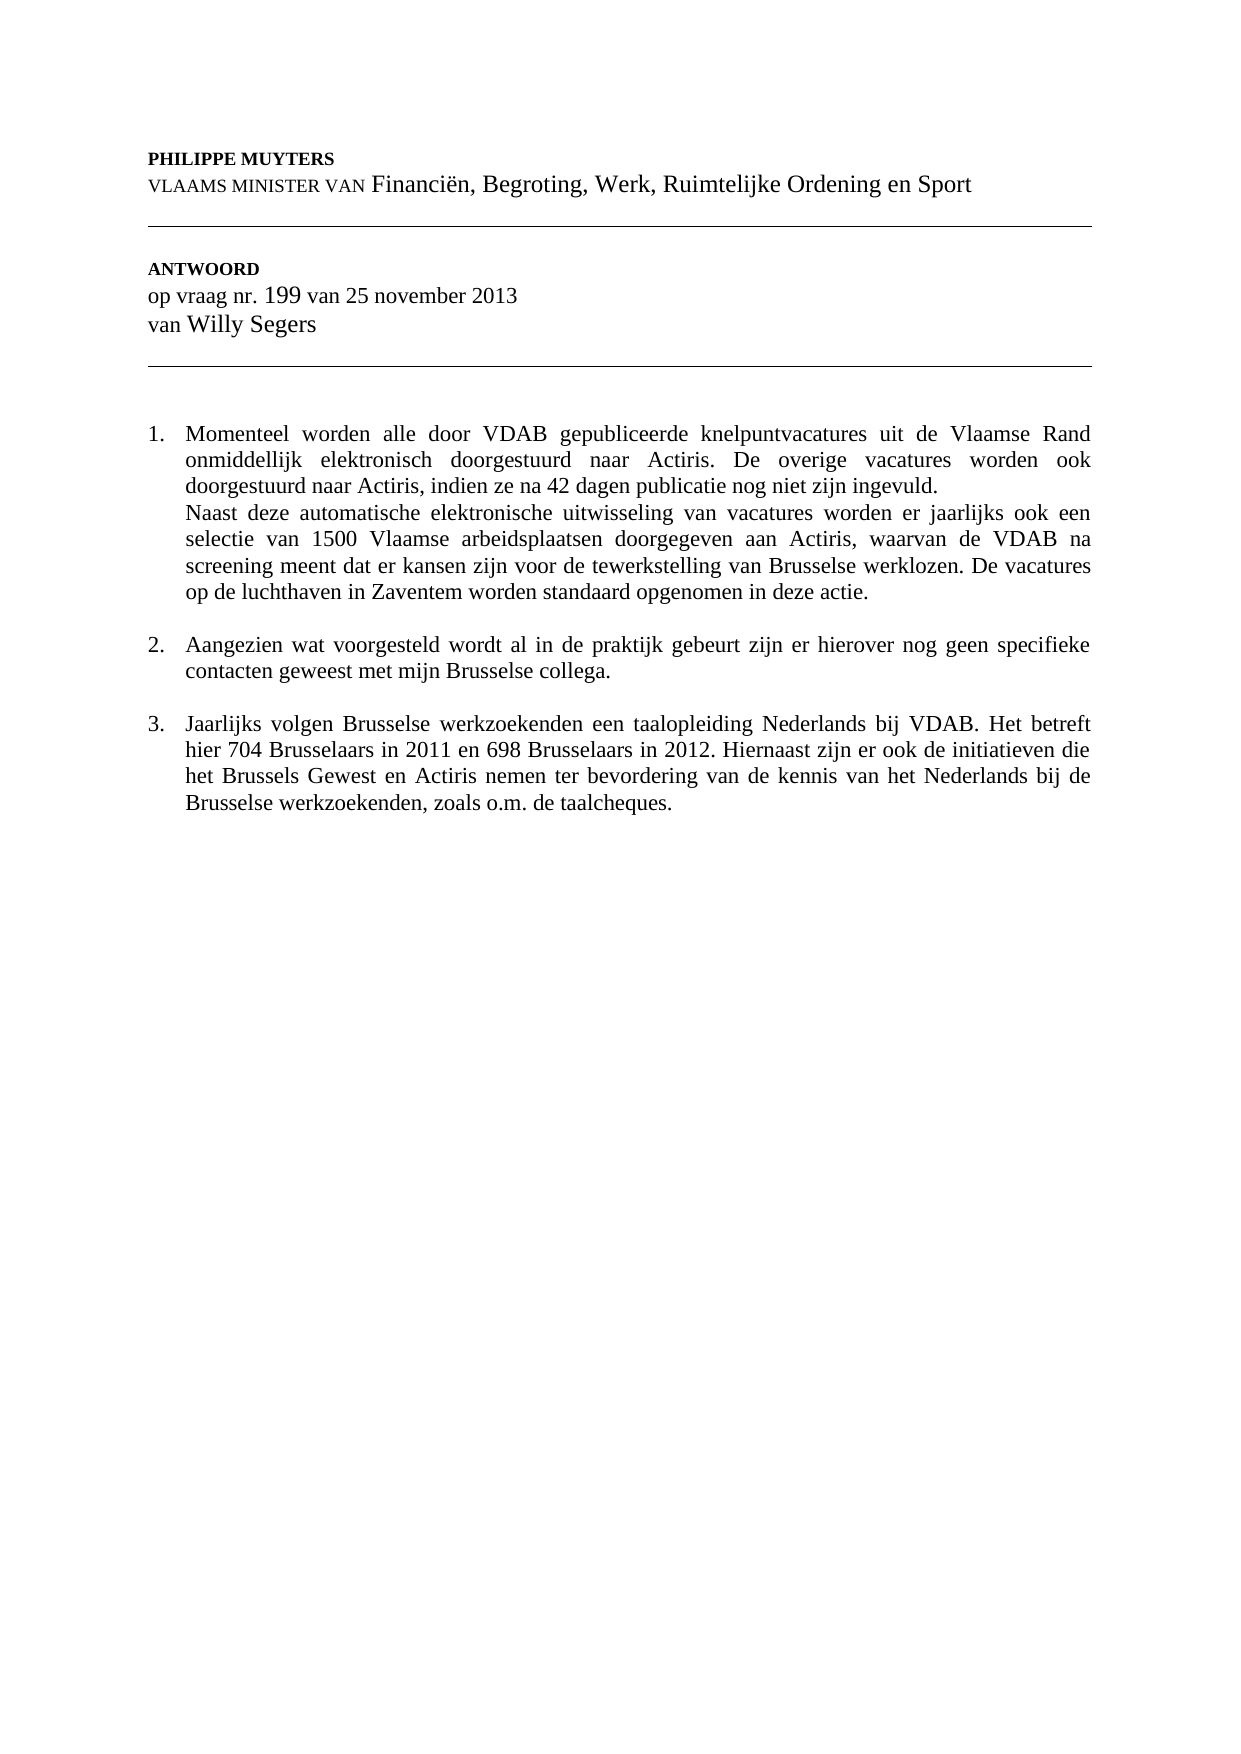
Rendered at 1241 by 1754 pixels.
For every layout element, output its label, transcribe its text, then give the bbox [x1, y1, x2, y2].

text vlaams minister van [148, 169, 1092, 198]
text antwoord [148, 254, 1092, 280]
text van [148, 309, 1092, 338]
text op vraag nr. van [148, 280, 1092, 309]
list Aangezien wat voorgesteld wordt al in de praktijk gebeurt zijn er hierover nog geen specifieke contacten geweest met mijn Brusselse collega. [148, 631, 1092, 683]
list Jaarlijks volgen Brusselse werkzoekenden een taalopleiding Nederlands bij VDAB. Het betreft hier 704 Brusselaars in 2011 en 698 Brusselaars in 2012. Hiernaast zijn er ook de initiatieven die het Brussels Gewest en Actiris nemen ter bevordering van de kennis van het Nederlands bij de Brusselse werkzoekenden, zoals o.m. de taalcheques. [148, 710, 1092, 815]
list Momenteel worden alle door VDAB gepubliceerde knelpuntvacatures uit de Vlaamse Rand onmiddellijk elektronisch doorgestuurd naar Actiris. De overige vacatures worden ook doorgestuurd naar Actiris, indien ze na 42 dagen publicatie nog niet zijn ingevuld. [148, 420, 1092, 499]
text Naast deze automatische elektronische uitwisseling van vacatures worden er jaarlijks ook een selectie van 1500 Vlaamse arbeidsplaatsen doorgegeven aan Actiris, waarvan de VDAB na screening meent dat er kansen zijn voor de tewerkstelling van Brusselse werklozen. De vacatures op de luchthaven in Zaventem worden standaard opgenomen in deze actie. [185, 499, 1092, 604]
